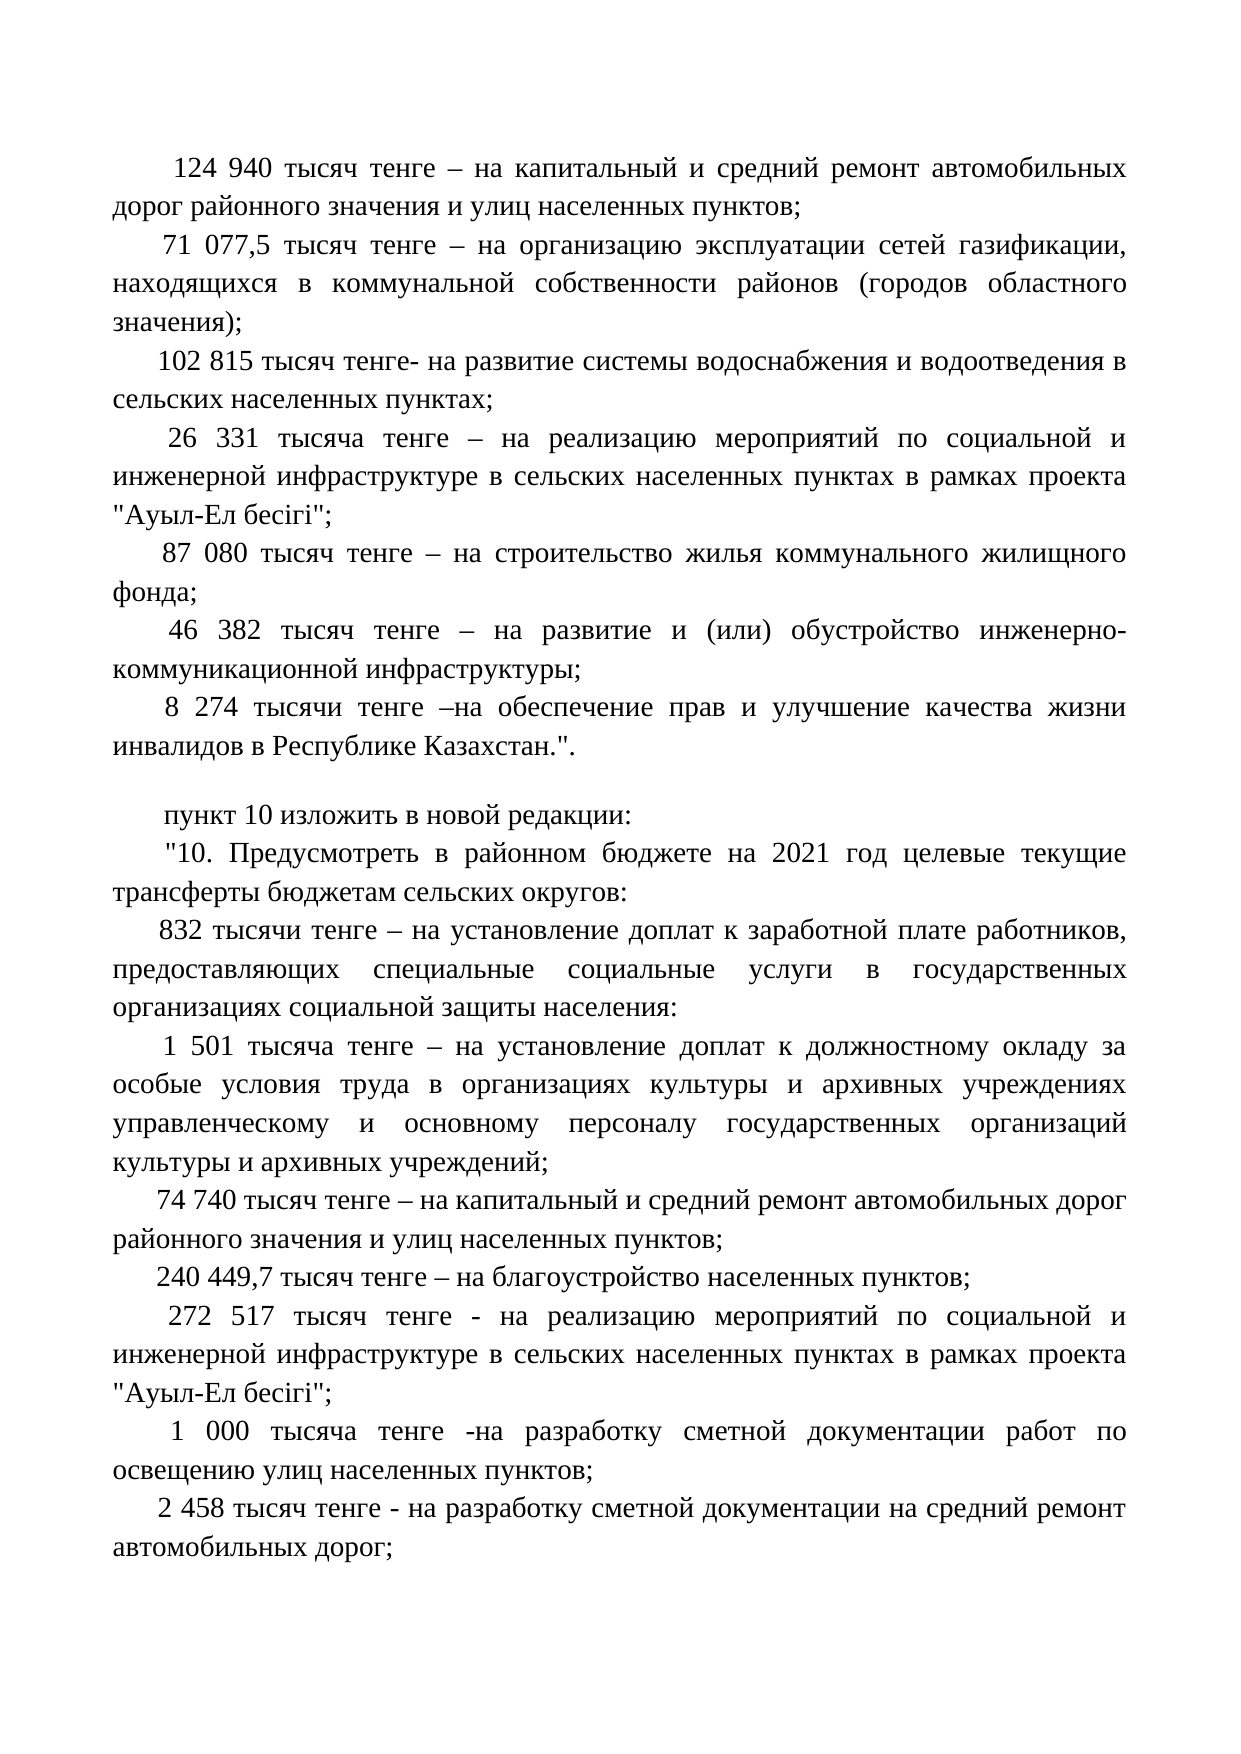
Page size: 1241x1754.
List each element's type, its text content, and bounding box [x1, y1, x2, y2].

text 832 тысячи тенге – на установление доплат к заработной плате работников, предоставляющих специальные социальные услуги в государственных организациях социальной защиты населения: [112, 912, 1128, 1023]
text 2 458 тысяч тенге - на разработку сметной документации на средний ремонт автомобильных дорог; [112, 1491, 1128, 1563]
text 46 382 тысяч тенге – на развитие и (или) обустройство инженерно-коммуникационной инфраструктуры; [112, 612, 1128, 684]
text 8 274 тысячи тенге –на обеспечение прав и улучшение качества жизни инвалидов в Республике Казахстан.". [112, 689, 1128, 762]
text пункт 10 изложить в новой редакции: [112, 797, 1128, 830]
text 272 517 тысяч тенге - на реализацию мероприятий по социальной и инженерной инфраструктуре в сельских населенных пунктах в рамках проекта "Ауыл-Ел бесігі"; [112, 1298, 1128, 1408]
text 87 080 тысяч тенге – на строительство жилья коммунального жилищного фонда; [112, 535, 1128, 607]
text 74 740 тысяч тенге – на капитальный и средний ремонт автомобильных дорог районного значения и улиц населенных пунктов; [112, 1182, 1128, 1254]
text "10. Предусмотреть в районном бюджете на 2021 год целевые текущие трансферты бюджетам сельских округов: [112, 835, 1128, 907]
text 1 501 тысяча тенге – на установление доплат к должностному окладу за особые условия труда в организациях культуры и архивных учреждениях управленческому и основному персоналу государственных организаций культуры и архивных учреждений; [112, 1028, 1128, 1177]
text 102 815 тысяч тенге- на развитие системы водоснабжения и водоотведения в сельских населенных пунктах; [112, 343, 1128, 415]
text 26 331 тысяча тенге – на реализацию мероприятий по социальной и инженерной инфраструктуре в сельских населенных пунктах в рамках проекта "Ауыл-Ел бесігі"; [112, 420, 1128, 530]
text 240 449,7 тысяч тенге – на благоустройство населенных пунктов; [112, 1259, 1128, 1293]
text 71 077,5 тысяч тенге – на организацию эксплуатации сетей газификации, находящихся в коммунальной собственности районов (городов областного значения); [112, 227, 1128, 338]
text 124 940 тысяч тенге – на капитальный и средний ремонт автомобильных дорог районного значения и улиц населенных пунктов; [112, 150, 1128, 222]
text 1 000 тысяча тенге -на разработку сметной документации работ по освещению улиц населенных пунктов; [112, 1413, 1128, 1486]
